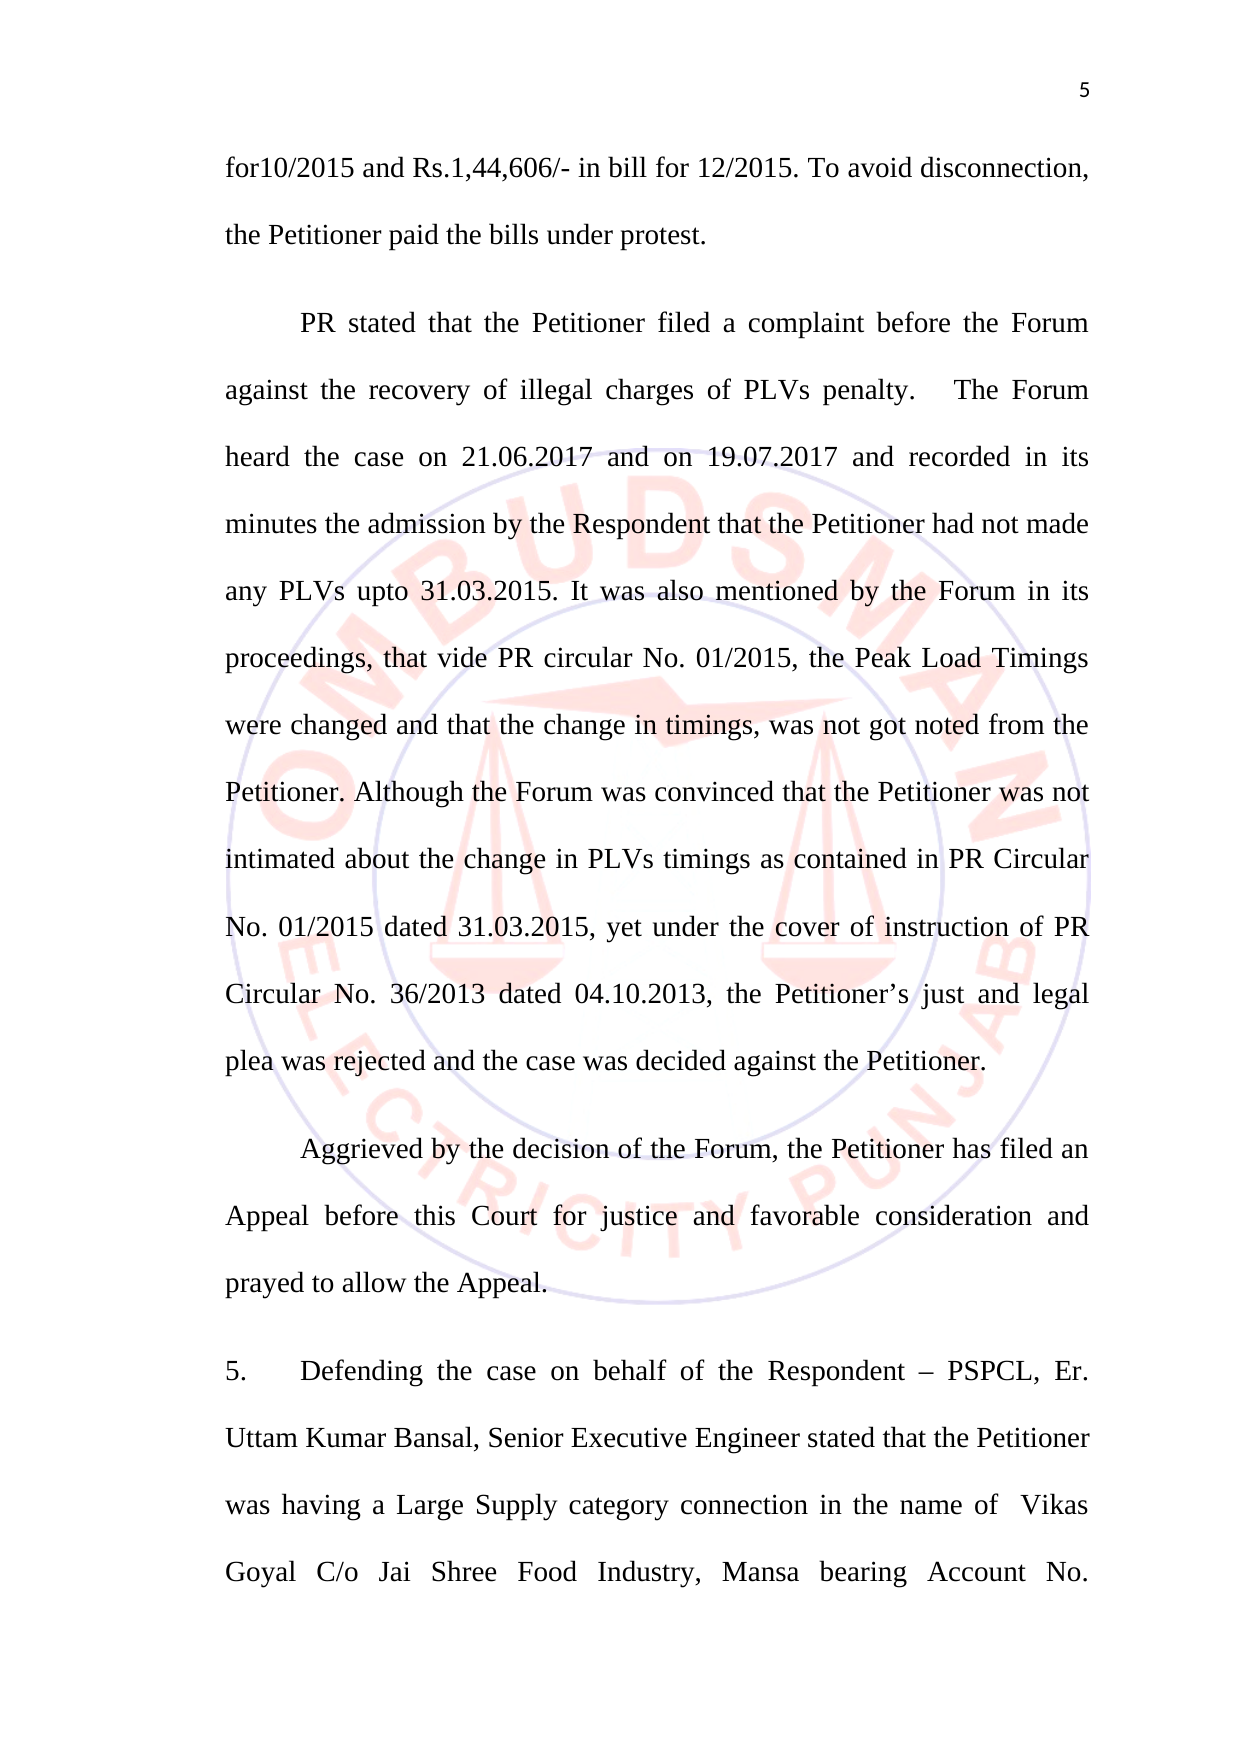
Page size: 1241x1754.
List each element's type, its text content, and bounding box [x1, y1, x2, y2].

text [225, 1353, 1090, 1588]
text Aggrieved by the decision of the Forum, the Petitioner has filed an Appeal before this Court for justice and favorable consideration and prayed to allow the Appeal. [225, 1131, 1090, 1298]
text PR stated that the Petitioner filed a complaint before the Forum against the recovery of illegal charges of PLVs penalty. The Forum heard the case on 21.06.2017 and on 19.07.2017 and recorded in its minutes the admission by the Respondent that the Petitioner had not made any PLVs upto 31.03.2015. It was also mentioned by the Forum in its proceedings, that vide PR circular No. 01/2015, the Peak Load Timings were changed and that the change in timings, was not got noted from the Petitioner. Although the Forum was convinced that the Petitioner was not intimated about the change in PLVs timings as contained in PR Circular No. 01/2015 dated 31.03.2015, yet under the cover of instruction of PR Circular No. 36/2013 dated 04.10.2013, the Petitioner’s just and legal plea was rejected and the case was decided against the Petitioner. [225, 305, 1090, 1076]
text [225, 150, 1090, 251]
